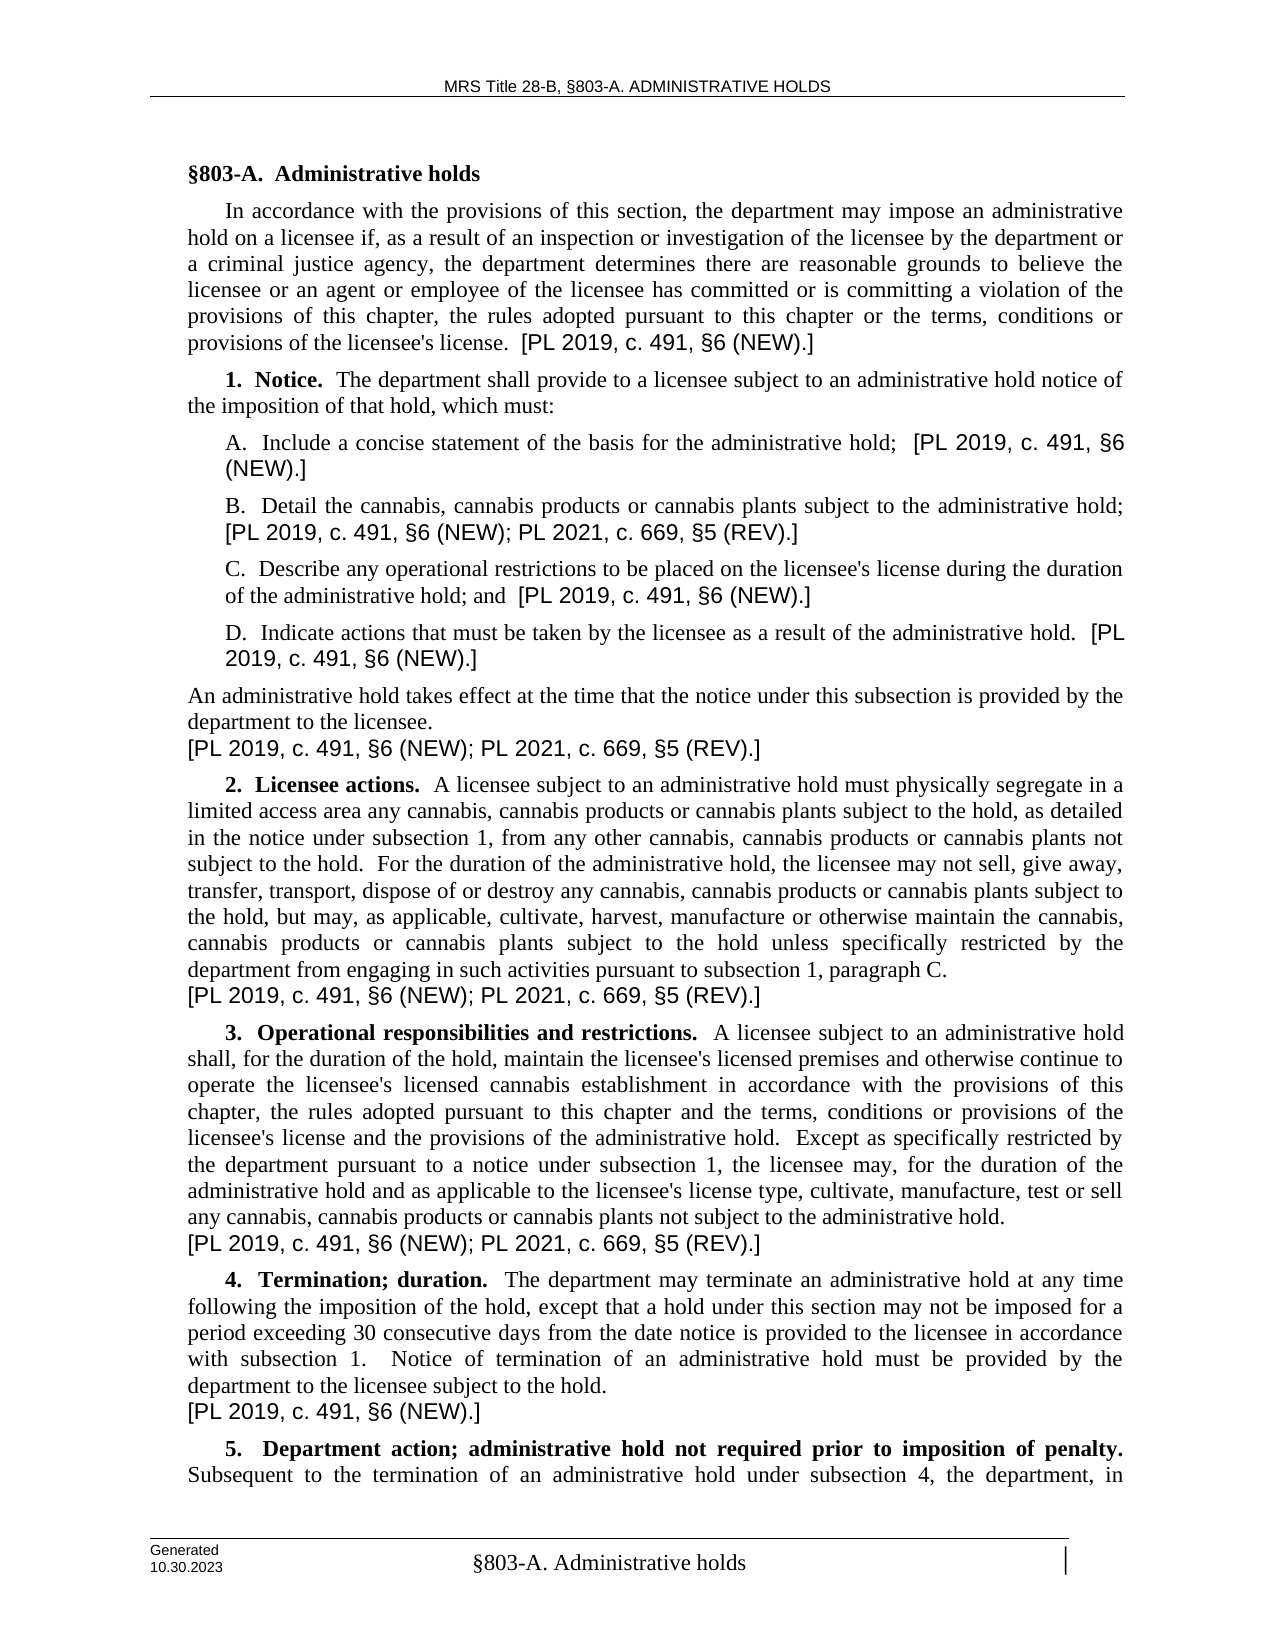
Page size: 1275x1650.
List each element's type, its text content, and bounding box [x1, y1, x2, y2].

text C. Describe any operational restrictions to be placed on the licensee's license during the duration of the administrative hold; and [PL 2019, c. 491, §6 (NEW).] [225, 555, 1125, 608]
text 4. Termination; duration. The department may terminate an administrative hold at any time following the imposition of the hold, except that a hold under this section may not be imposed for a period exceeding 30 consecutive days from the date notice is provided to the licensee in accordance with subsection 1. Notice of termination of an administrative hold must be provided by the department to the licensee subject to the hold. [187, 1266, 1125, 1398]
text 3. Operational responsibilities and restrictions. A licensee subject to an administrative hold shall, for the duration of the hold, maintain the licensee's licensed premises and otherwise continue to operate the licensee's licensed cannabis establishment in accordance with the provisions of this chapter, the rules adopted pursuant to this chapter and the terms, conditions or provisions of the licensee's license and the provisions of the administrative hold. Except as specifically restricted by the department pursuant to a notice under subsection 1, the licensee may, for the duration of the administrative hold and as applicable to the licensee's license type, cultivate, manufacture, test or sell any cannabis, cannabis products or cannabis plants not subject to the administrative hold. [187, 1019, 1125, 1230]
text In accordance with the provisions of this section, the department may impose an administrative hold on a licensee if, as a result of an inspection or investigation of the licensee by the department or a criminal justice agency, the department determines there are reasonable grounds to believe the licensee or an agent or employee of the licensee has committed or is committing a violation of the provisions of this chapter, the rules adopted pursuant to this chapter or the terms, conditions or provisions of the licensee's license. [PL 2019, c. 491, §6 (NEW).] [187, 197, 1125, 355]
text [PL 2019, c. 491, §6 (NEW); PL 2021, c. 669, §5 (REV).] [187, 982, 1125, 1008]
text An administrative hold takes effect at the time that the notice under this subsection is provided by the department to the licensee. [187, 682, 1125, 734]
text [PL 2019, c. 491, §6 (NEW); PL 2021, c. 669, §5 (REV).] [187, 734, 1125, 761]
text B. Detail the cannabis, cannabis products or cannabis plants subject to the administrative hold; [PL 2019, c. 491, §6 (NEW); PL 2021, c. 669, §5 (REV).] [225, 492, 1125, 545]
text 1. Notice. The department shall provide to a licensee subject to an administrative hold notice of the imposition of that hold, which must: [187, 366, 1125, 418]
text [PL 2019, c. 491, §6 (NEW); PL 2021, c. 669, §5 (REV).] [187, 1230, 1125, 1256]
text D. Indicate actions that must be taken by the licensee as a result of the administrative hold. [PL 2019, c. 491, §6 (NEW).] [225, 618, 1125, 671]
text [PL 2019, c. 491, §6 (NEW).] [187, 1398, 1125, 1424]
text 2. Licensee actions. A licensee subject to an administrative hold must physically segregate in a limited access area any cannabis, cannabis products or cannabis plants subject to the hold, as detailed in the notice under subsection 1, from any other cannabis, cannabis products or cannabis plants not subject to the hold. For the duration of the administrative hold, the licensee may not sell, give away, transfer, transport, dispose of or destroy any cannabis, cannabis products or cannabis plants subject to the hold, but may, as applicable, cultivate, harvest, manufacture or otherwise maintain the cannabis, cannabis products or cannabis plants subject to the hold unless specifically restricted by the department from engaging in such activities pursuant to subsection 1, paragraph C. [187, 771, 1125, 982]
text A. Include a concise statement of the basis for the administrative hold; [PL 2019, c. 491, §6 (NEW).] [225, 429, 1125, 482]
text §803-A. Administrative holds [187, 160, 1125, 187]
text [187, 1435, 1125, 1488]
